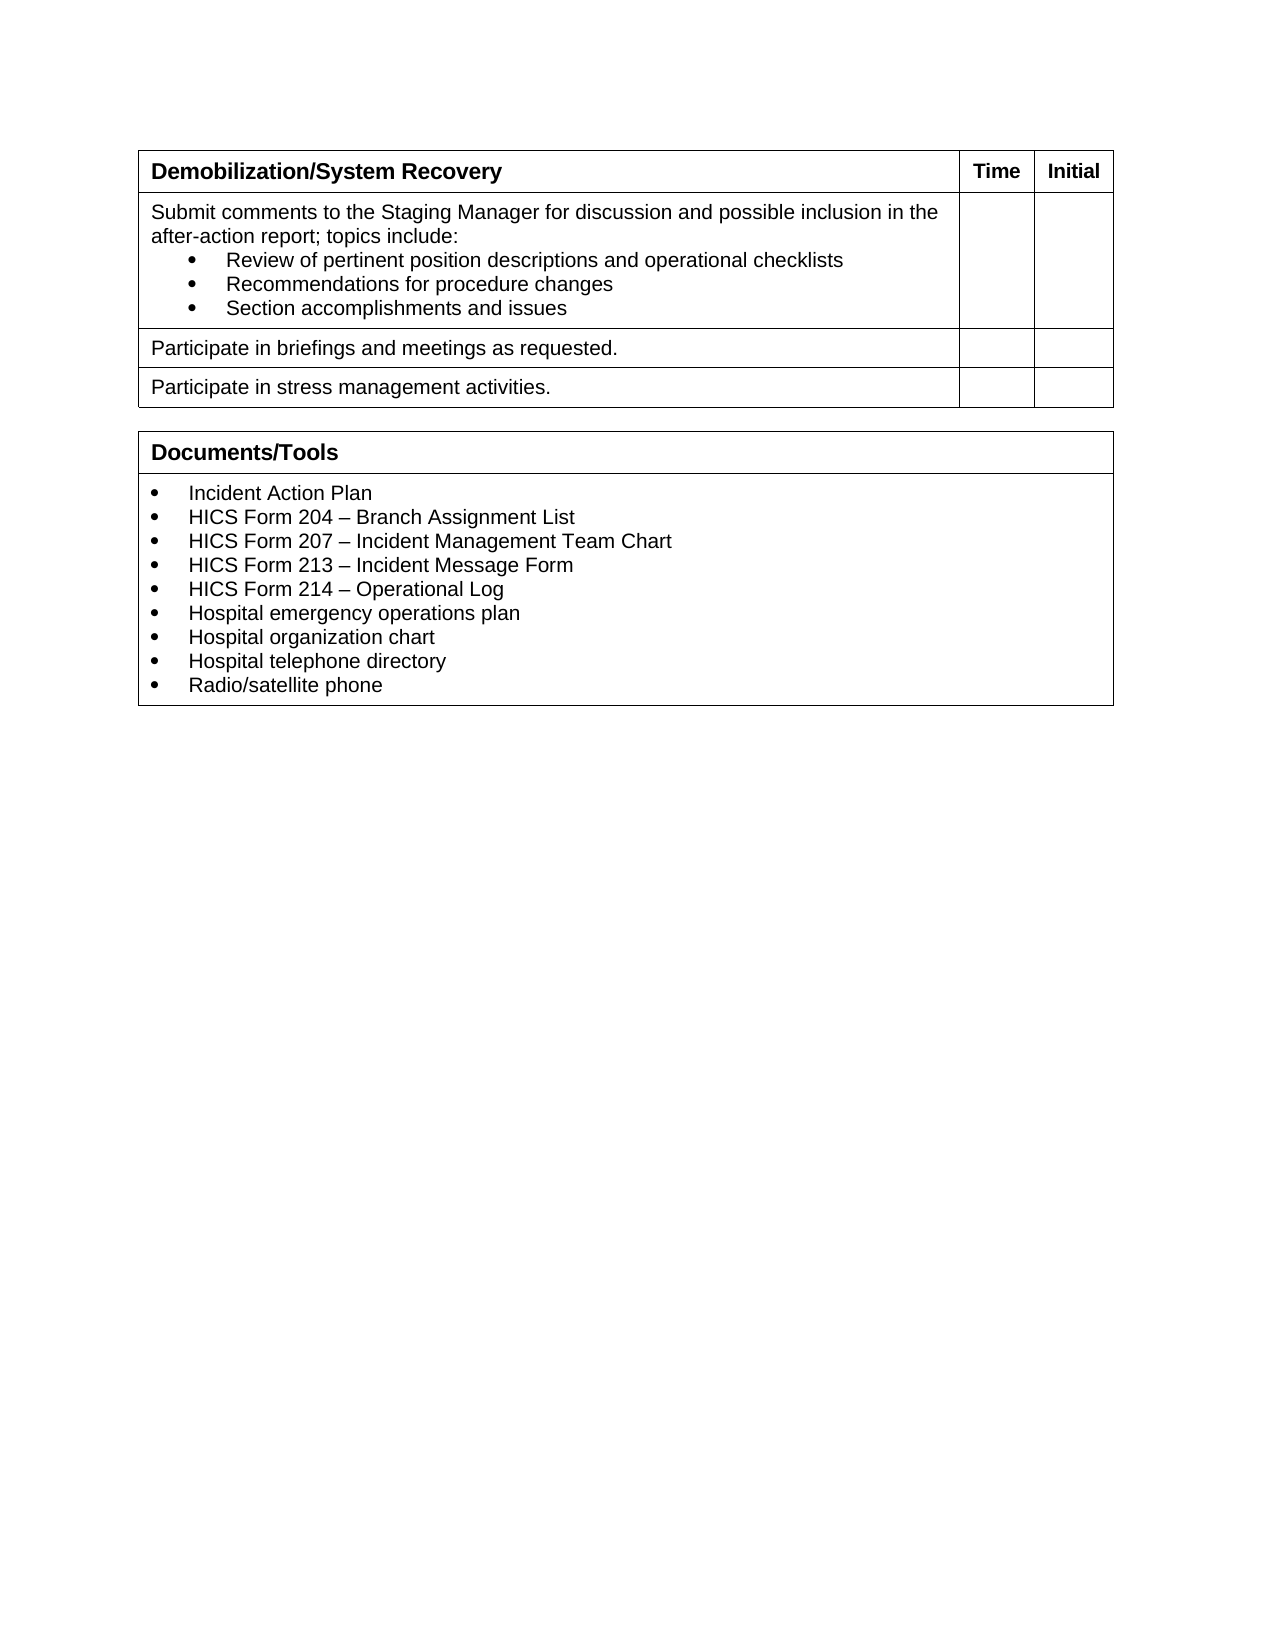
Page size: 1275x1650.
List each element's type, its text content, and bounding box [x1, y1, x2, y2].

table_header Time [960, 151, 1034, 192]
table_header Demobilization/System Recovery [139, 151, 959, 192]
table_cell [1035, 193, 1113, 327]
table_cell Participate in briefings and meetings as requested. [139, 329, 959, 367]
table_cell [1035, 368, 1113, 406]
table_header Documents/Tools [139, 432, 1113, 473]
table_cell Submit comments to the Staging Manager for discussion and possible inclusion in the after-action report; topics include: Review of pertinent position descriptions and operational checklists Recommendations for procedure changes Section accomplishments and issues [139, 193, 959, 327]
table_cell Incident Action Plan HICS Form 204 – Branch Assignment List HICS Form 207 – Incident Management Team Chart HICS Form 213 – Incident Message Form HICS Form 214 – Operational Log Hospital emergency operations plan Hospital organization chart Hospital telephone directory Radio/satellite phone [139, 474, 1113, 705]
table_cell [960, 329, 1034, 367]
table_cell [960, 368, 1034, 406]
table_cell Participate in stress management activities. [139, 368, 959, 406]
table_cell [1035, 329, 1113, 367]
table_cell [960, 193, 1034, 327]
table_header Initial [1035, 151, 1113, 192]
